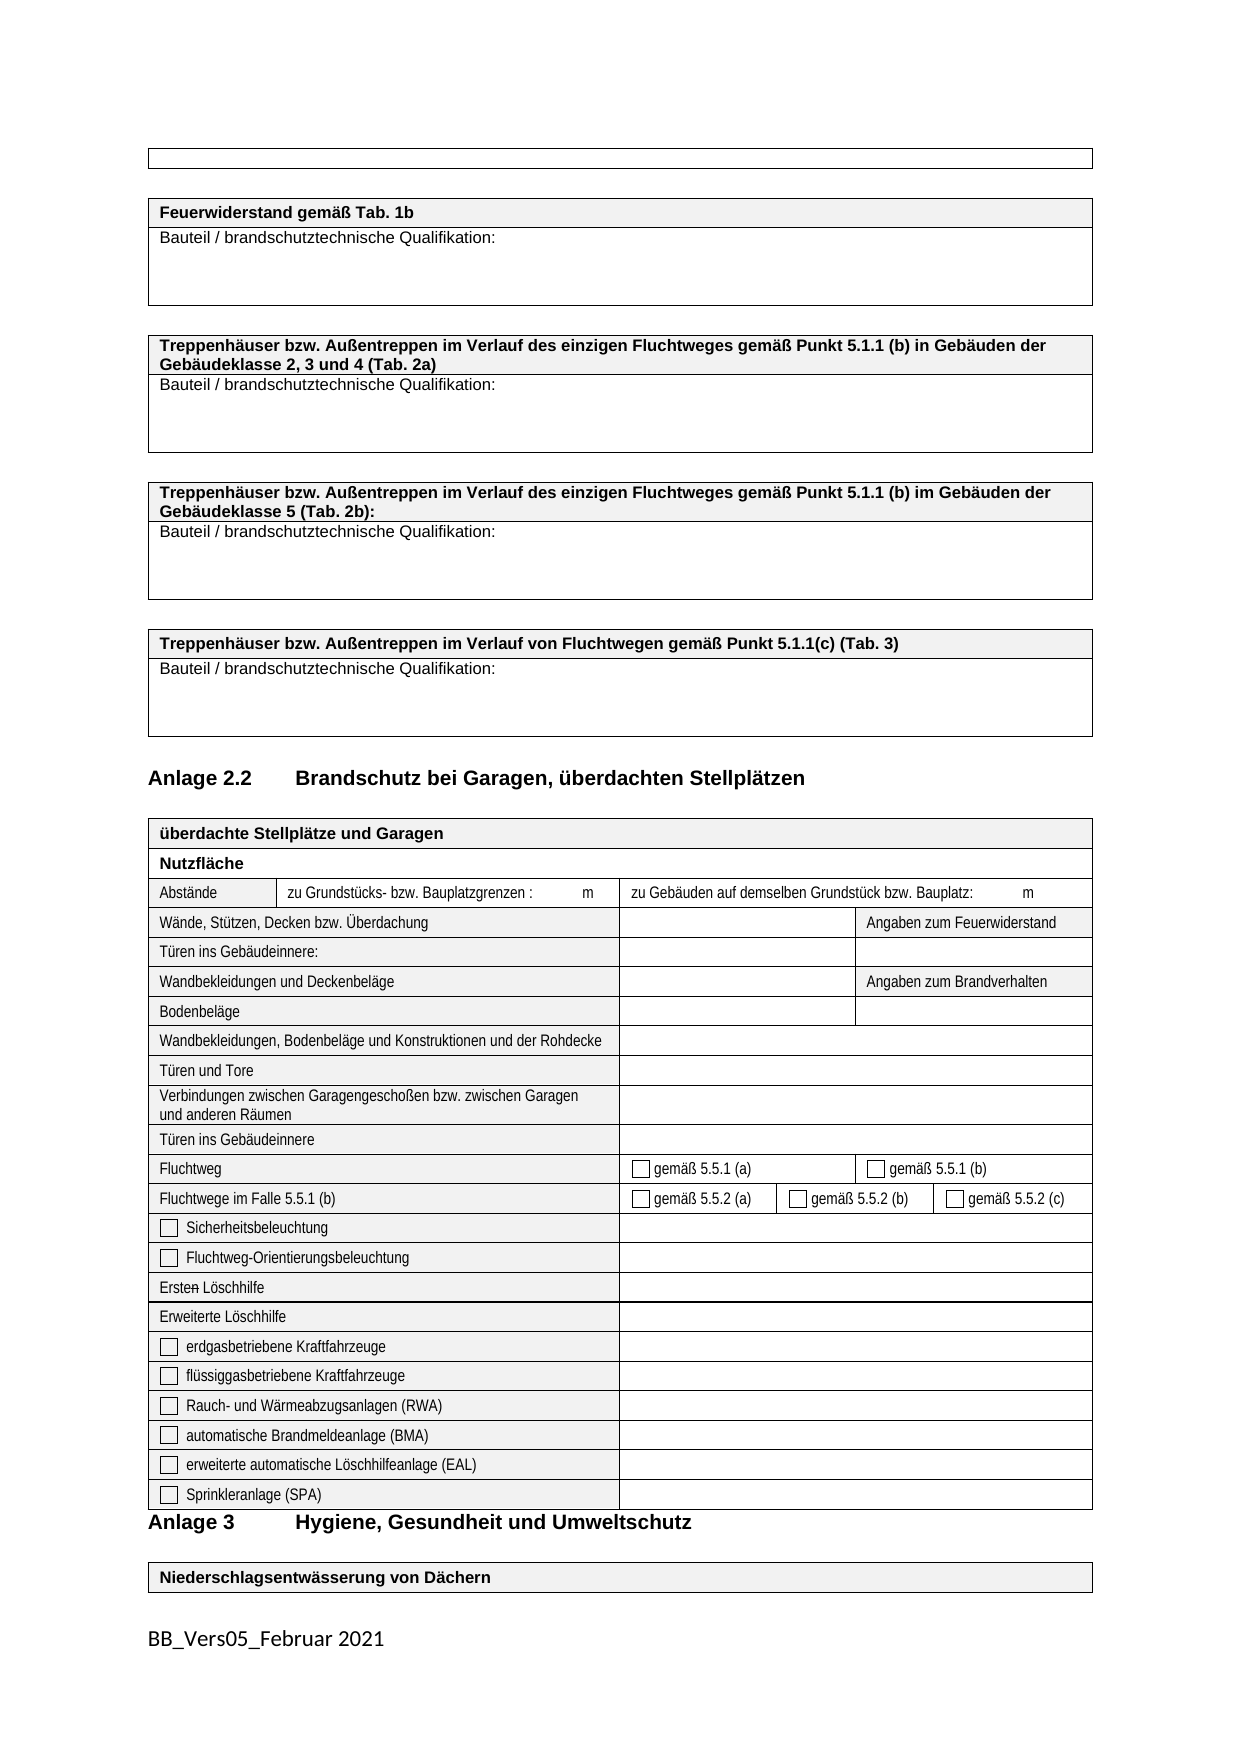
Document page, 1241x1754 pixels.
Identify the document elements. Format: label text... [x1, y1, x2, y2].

table_cell Sprinkleranlage (SPA) [149, 1480, 619, 1508]
table_cell Rauch- und Wärmeabzugsanlagen (RWA) [149, 1391, 619, 1420]
table_header Treppenhäuser bzw. Außentreppen im Verlauf des einzigen Fluchtweges gemäß Punkt 5.1.1 (b) in Gebäuden der Gebäudeklasse 2, 3 und 4 (Tab. 2a) [149, 336, 1092, 374]
table_header überdachte Stellplätze und Garagen [149, 819, 1092, 848]
table_cell [856, 997, 1092, 1025]
table_cell gemäß 5.5.2 (a) [620, 1184, 776, 1213]
table_cell automatische Brandmeldeanlage (BMA) [149, 1421, 619, 1449]
table_header Treppenhäuser bzw. Außentreppen im Verlauf des einzigen Fluchtweges gemäß Punkt 5.1.1 (b) im Gebäuden der Gebäudeklasse 5 (Tab. 2b): [149, 483, 1092, 521]
table_cell gemäß 5.5.2 (c) [934, 1184, 1092, 1213]
table_cell Erweiterte Löschhilfe [149, 1303, 619, 1331]
table_cell gemäß 5.5.1 (a) [620, 1155, 855, 1183]
text Anlage 3 Hygiene, Gesundheit und Umweltschutz [148, 1510, 1093, 1533]
table_cell [620, 1421, 1092, 1449]
table_cell Wandbekleidungen, Bodenbeläge und Konstruktionen und der Rohdecke [149, 1026, 619, 1055]
table_cell Angaben zum Feuerwiderstand [856, 908, 1092, 937]
table_cell Fluchtweg [149, 1155, 619, 1183]
table_cell [620, 1450, 1092, 1479]
table_cell [620, 1303, 1092, 1331]
table_cell gemäß 5.5.1 (b) [856, 1155, 1092, 1183]
table_cell [620, 1214, 1092, 1242]
table_cell [620, 967, 855, 996]
table_cell Bauteil / brandschutztechnische Qualifikation: [149, 228, 1092, 305]
table_cell [620, 1243, 1092, 1272]
table_cell Bauteil / brandschutztechnische Qualifikation: [149, 659, 1092, 736]
table_cell [620, 1056, 1092, 1084]
table_cell Fluchtwege im Falle 5.5.1 (b) [149, 1184, 619, 1213]
table_cell [620, 1391, 1092, 1420]
table_cell Türen und Tore [149, 1056, 619, 1084]
table_header Treppenhäuser bzw. Außentreppen im Verlauf von Fluchtwegen gemäß Punkt 5.1.1(c) (Tab. 3) [149, 630, 1092, 658]
table_cell [620, 1480, 1092, 1508]
table_cell Angaben zum Brandverhalten [856, 967, 1092, 996]
table_cell [620, 1273, 1092, 1301]
table_cell Bodenbeläge [149, 997, 619, 1025]
table_cell [620, 1362, 1092, 1390]
table_cell Türen ins Gebäudeinnere: [149, 938, 619, 966]
table_cell Wandbekleidungen und Deckenbeläge [149, 967, 619, 996]
table_cell Verbindungen zwischen Garagengeschoßen bzw. zwischen Garagen und anderen Räumen [149, 1086, 619, 1124]
table_cell Bauteil / brandschutztechnische Qualifikation: [149, 375, 1092, 452]
table_header Feuerwiderstand gemäß Tab. 1b [149, 199, 1092, 227]
table_cell [620, 1026, 1092, 1055]
table_cell [856, 938, 1092, 966]
table_cell [620, 1086, 1092, 1124]
table_cell Fluchtweg-Orientierungsbeleuchtung [149, 1243, 619, 1272]
table_cell zu Gebäuden auf demselben Grundstück bzw. Bauplatz: m [620, 879, 1092, 907]
table_cell erweiterte automatische Löschhilfeanlage (EAL) [149, 1450, 619, 1479]
table_cell Ersten Löschhilfe [149, 1273, 619, 1301]
table_cell Bauteil / brandschutztechnische Qualifikation: [149, 522, 1092, 599]
table_cell [620, 997, 855, 1025]
table_cell erdgasbetriebene Kraftfahrzeuge [149, 1332, 619, 1361]
table_cell gemäß 5.5.2 (b) [777, 1184, 933, 1213]
table_cell [620, 1332, 1092, 1361]
table_cell [149, 149, 1092, 168]
table_cell zu Grundstücks- bzw. Bauplatzgrenzen : m [277, 879, 619, 907]
table_cell Nutzfläche [149, 849, 1092, 877]
table_cell flüssiggasbetriebene Kraftfahrzeuge [149, 1362, 619, 1390]
table_cell Sicherheitsbeleuchtung [149, 1214, 619, 1242]
table_cell [620, 908, 855, 937]
table_cell Wände, Stützen, Decken bzw. Überdachung [149, 908, 619, 937]
text Anlage 2.2 Brandschutz bei Garagen, überdachten Stellplätzen [148, 766, 1093, 789]
table_cell [620, 1125, 1092, 1153]
table_header Niederschlagsentwässerung von Dächern [149, 1563, 1092, 1592]
table_cell [620, 938, 855, 966]
table_cell Türen ins Gebäudeinnere [149, 1125, 619, 1153]
table_cell Abstände [149, 879, 276, 907]
